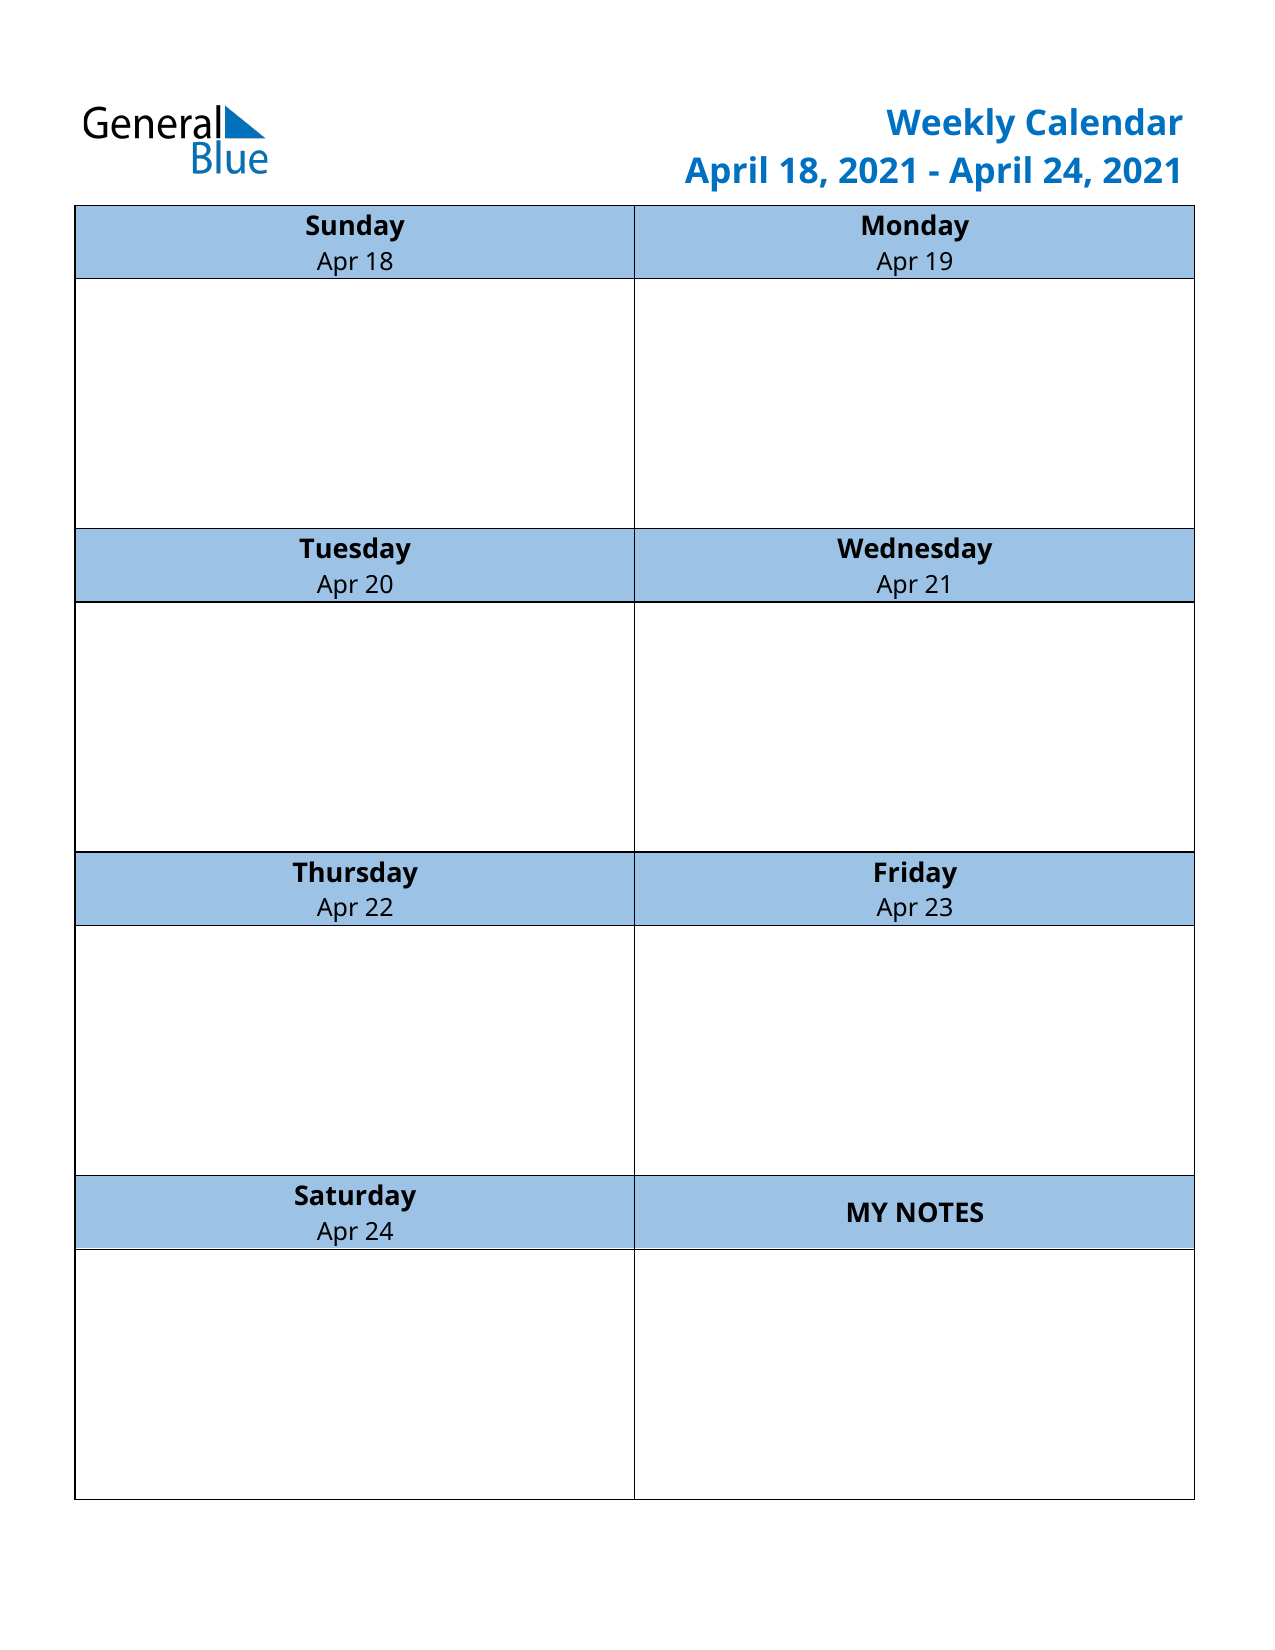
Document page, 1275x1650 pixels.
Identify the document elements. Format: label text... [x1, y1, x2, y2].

table_cell MY NOTES [635, 1176, 1194, 1248]
table_cell [635, 279, 1194, 528]
table_cell Friday Apr 23 [635, 853, 1194, 925]
table_cell Sunday Apr 18 [76, 206, 634, 278]
table_cell Tuesday Apr 20 [76, 529, 634, 601]
table_cell [76, 1250, 634, 1498]
table_cell [76, 603, 634, 851]
table_cell Monday Apr 19 [635, 206, 1194, 278]
table_cell Saturday Apr 24 [76, 1176, 634, 1248]
table_cell [635, 1250, 1194, 1498]
table_cell [76, 926, 634, 1175]
table_cell Wednesday Apr 21 [635, 529, 1194, 601]
table_cell [76, 279, 634, 528]
picture [83, 105, 268, 174]
table_cell [635, 926, 1194, 1175]
table_cell [635, 603, 1194, 851]
table_cell Thursday Apr 22 [76, 853, 634, 925]
table_header Weekly Calendar April 18, 2021 - April 24, 2021 [75, 75, 1195, 205]
